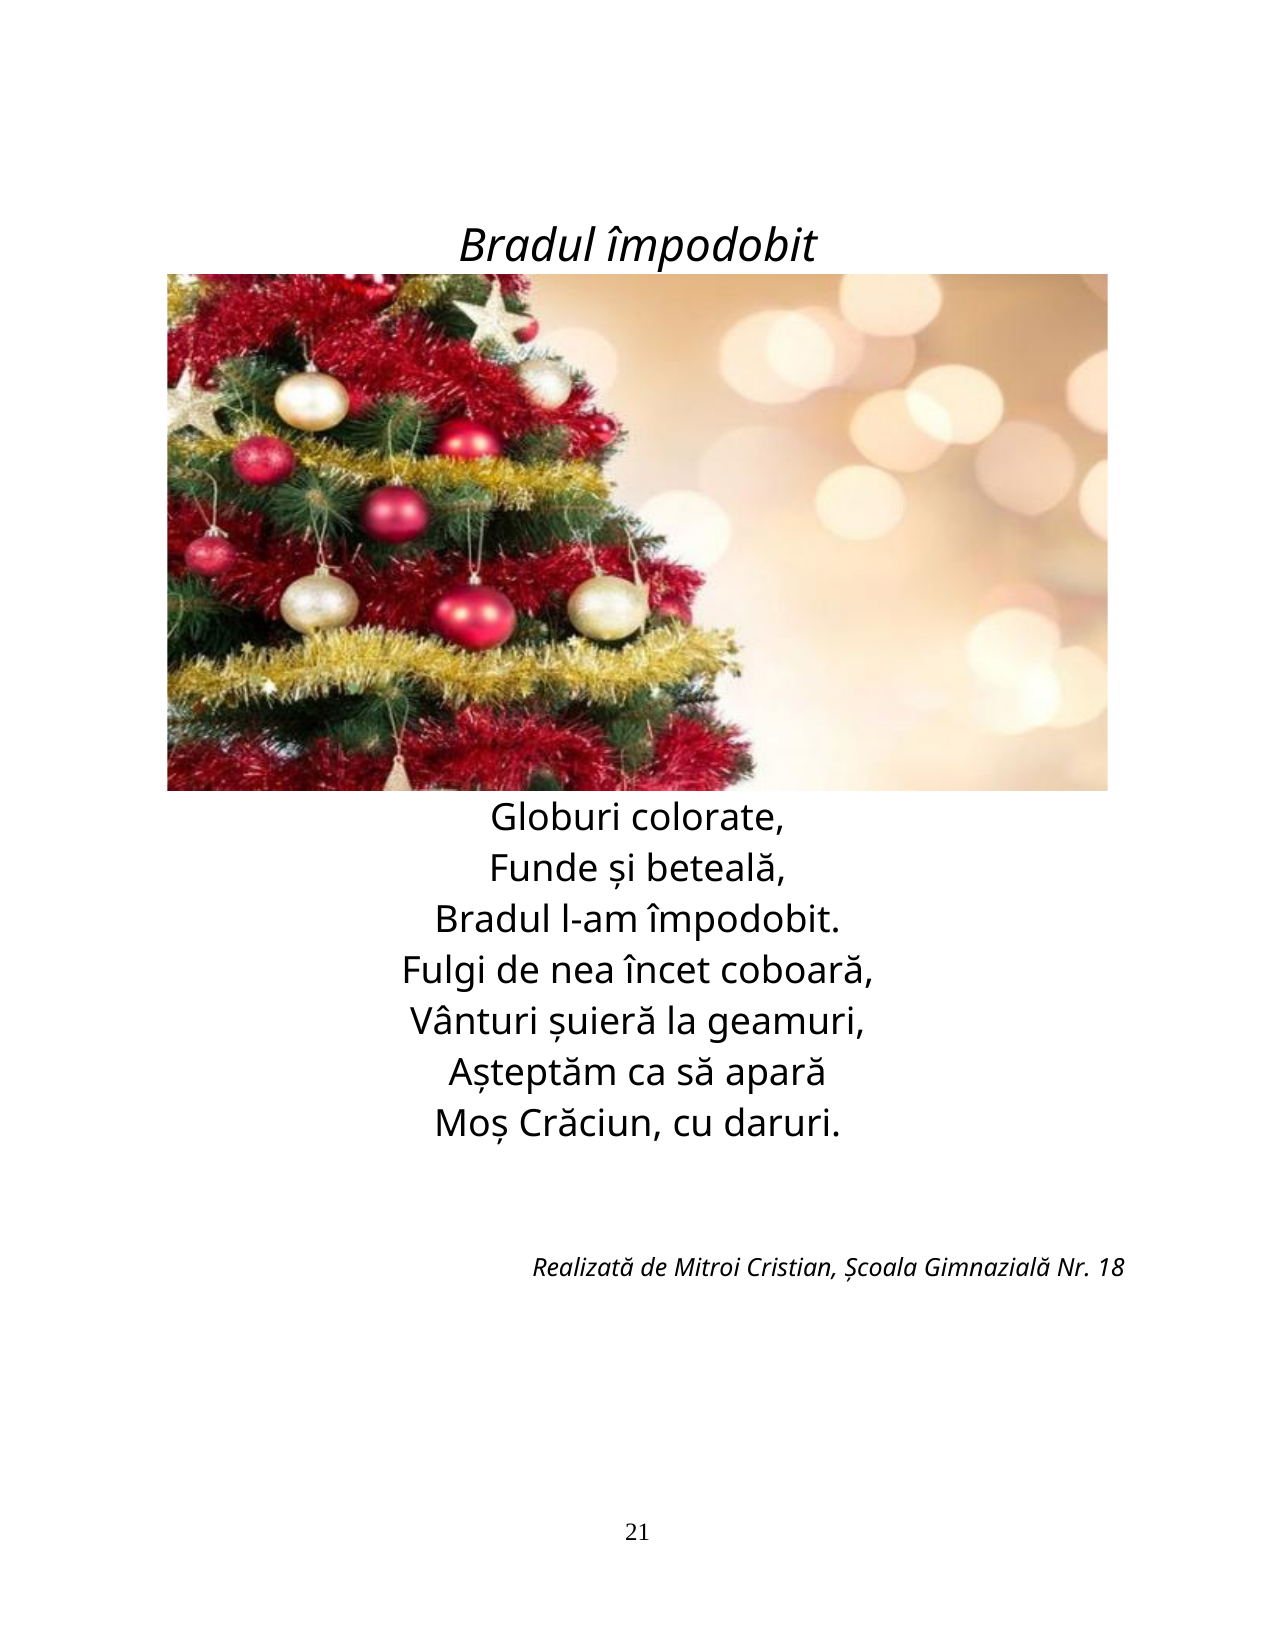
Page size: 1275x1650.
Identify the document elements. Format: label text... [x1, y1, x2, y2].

text Bradul l-am împodobit. [150, 892, 1125, 943]
text Moș Crăciun, cu daruri. [150, 1097, 1125, 1148]
text Bradul împodobit [150, 212, 1125, 275]
text Vânturi șuieră la geamuri, [150, 994, 1125, 1046]
text Fulgi de nea încet coboară, [150, 943, 1125, 994]
text Realizată de Mitroi Cristian, Școala Gimnazială Nr. 18 [150, 1250, 1125, 1284]
text Globuri colorate, [150, 790, 1125, 841]
text Funde și beteală, [150, 841, 1125, 892]
picture [167, 274, 1108, 791]
text Așteptăm ca să apară [150, 1046, 1125, 1097]
